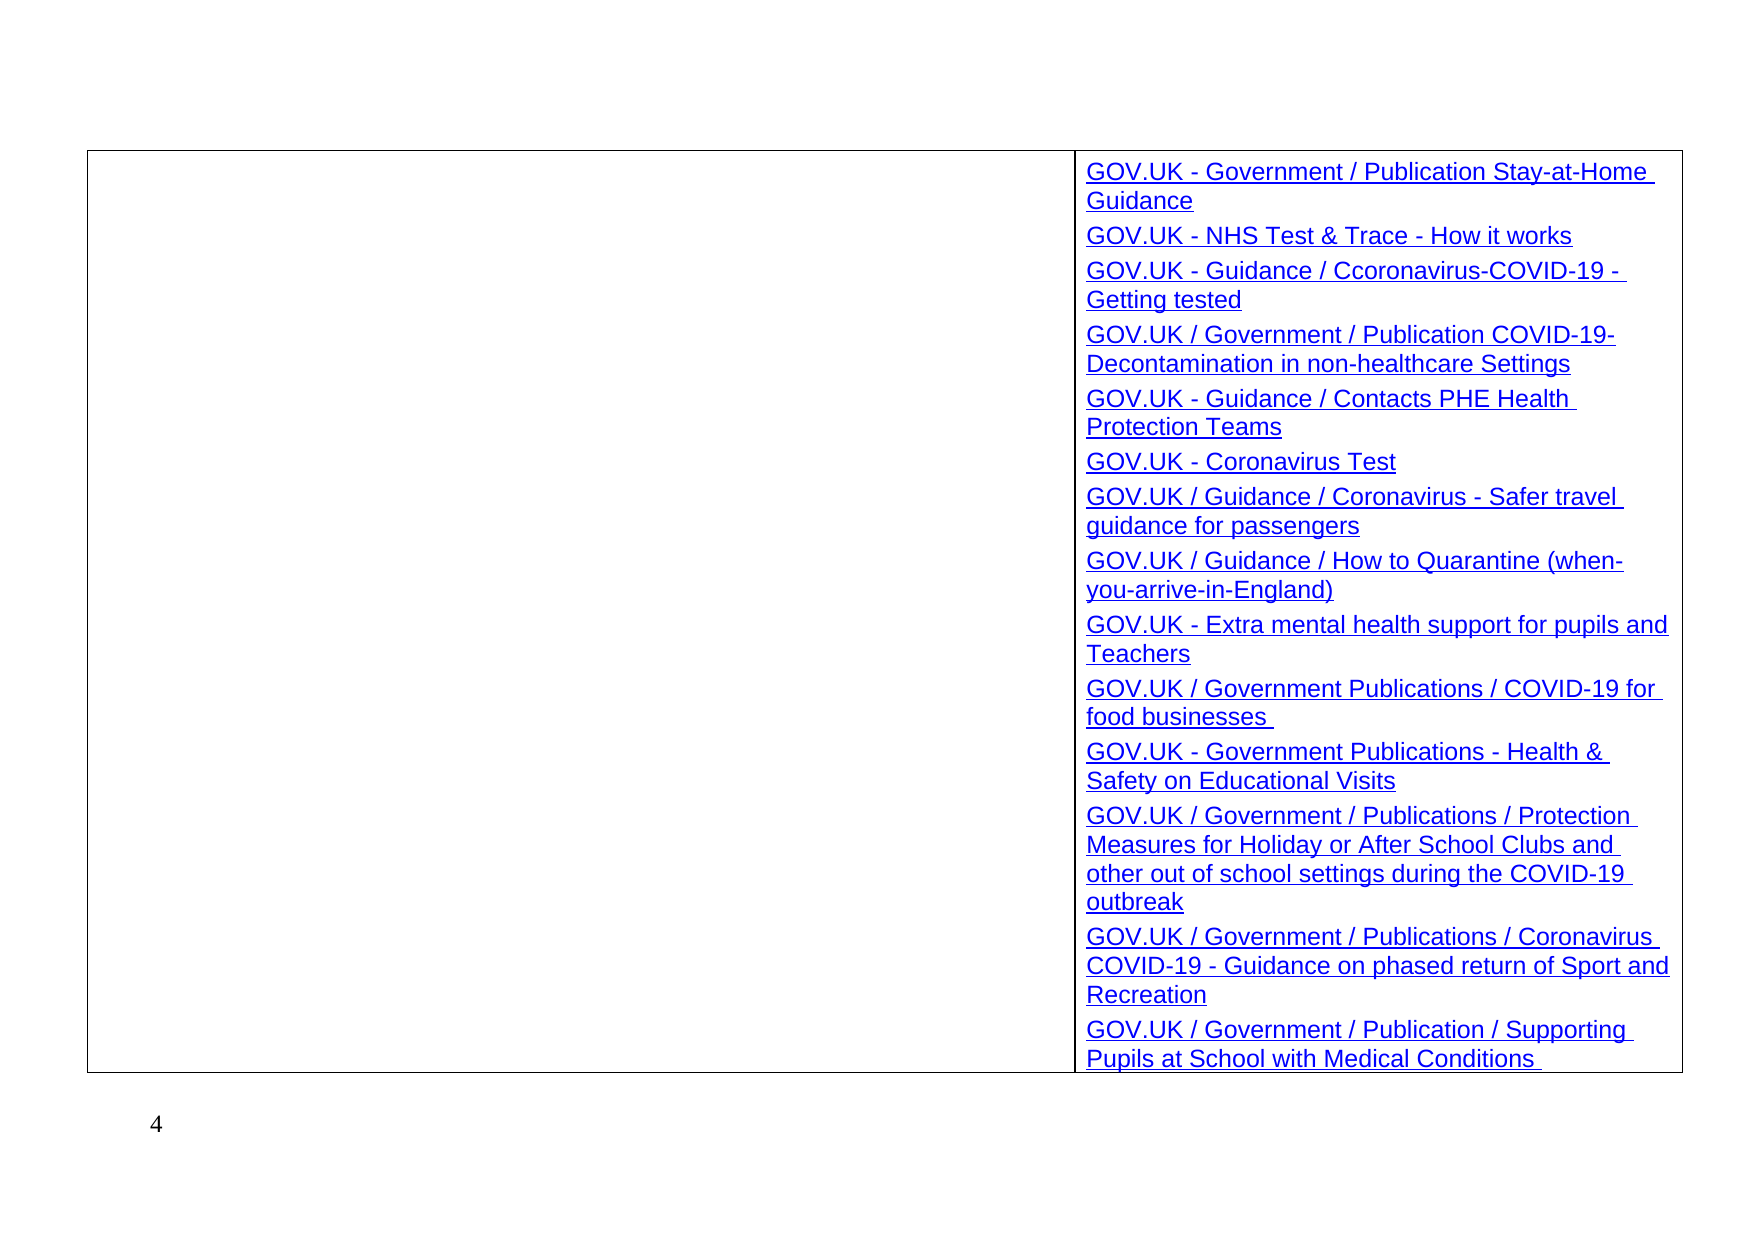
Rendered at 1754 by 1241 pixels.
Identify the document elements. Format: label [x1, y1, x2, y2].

table_cell [88, 151, 1074, 1072]
